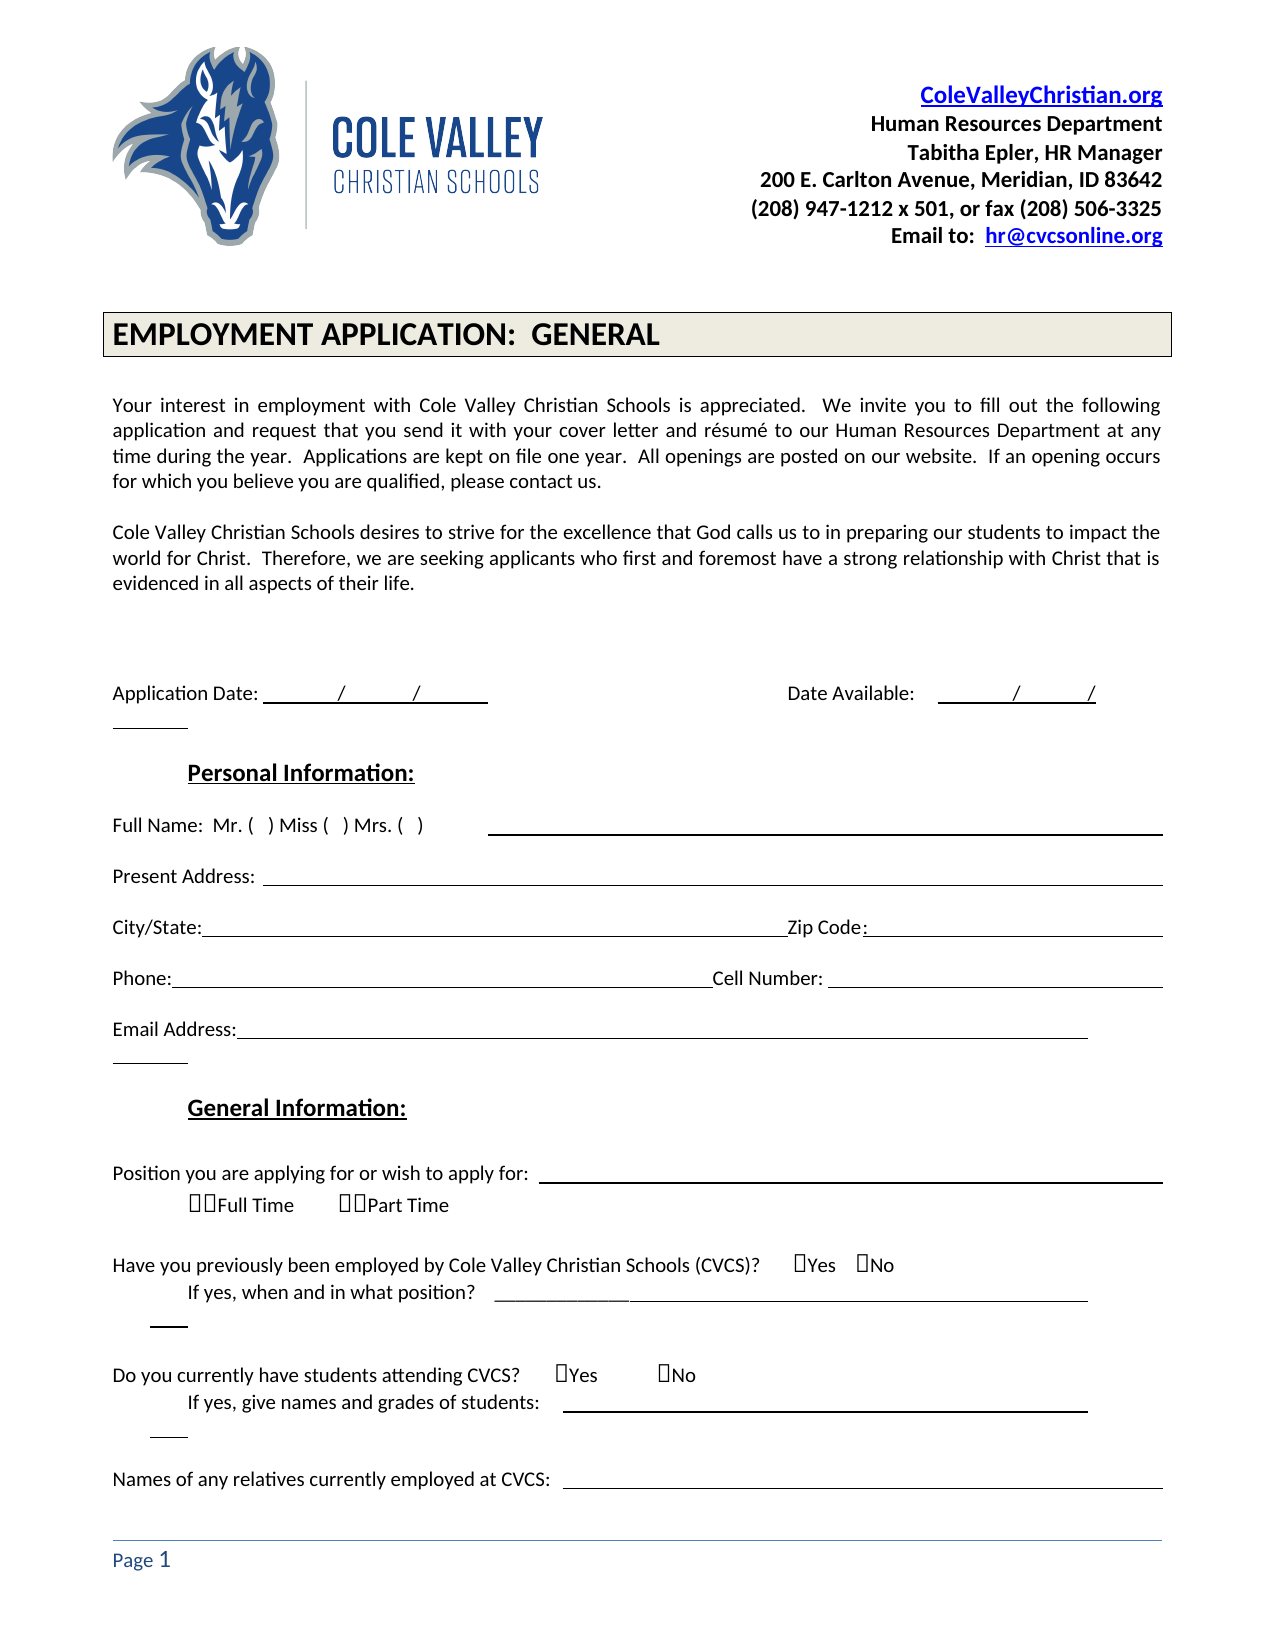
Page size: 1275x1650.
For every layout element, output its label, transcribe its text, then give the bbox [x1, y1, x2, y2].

text EMPLOYMENT APPLICATION: GENERAL [104, 313, 1171, 356]
text City/State: Zip Code : [112, 914, 1162, 940]
text Application Date: / / Date Available: / / [112, 681, 1162, 731]
text ColeValleyChristian.org [543, 79, 1162, 109]
text Names of any relatives currently employed at CVCS: [112, 1466, 1162, 1491]
text Email Address: [112, 1016, 1162, 1067]
text Tabitha Epler, HR Manager [543, 138, 1162, 166]
text Present Address: [112, 863, 1162, 889]
text Do you currently have students attending CVCS? Yes No [112, 1356, 1162, 1389]
text Full Name: Mr. ( ) Miss ( ) Mrs. ( ) [112, 813, 1162, 838]
text General Information: [112, 1092, 1162, 1123]
text If yes, when and in what position? _____________ [150, 1279, 1162, 1330]
text If yes, give names and grades of students: [150, 1389, 1162, 1440]
text Personal Information: [112, 757, 1162, 787]
text Phone: Cell Number: [112, 965, 1162, 991]
text Cole Valley Christian Schools desires to strive for the excellence that God calls us to in preparing our students to impact the world for Christ. Therefore, we are seeking applicants who first and foremost have a strong relationship with Christ that is evidenced in all aspects of their life. [112, 519, 1162, 596]
text Full Time Part Time [112, 1186, 1162, 1220]
text Human Resources Department [543, 109, 1162, 138]
text Position you are applying for or wish to apply for: [112, 1148, 1162, 1186]
picture [112, 47, 543, 246]
text Have you previously been employed by Cole Valley Christian Schools (CVCS)? Yes No [112, 1245, 1162, 1279]
text Your interest in employment with Cole Valley Christian Schools is appreciated. We invite you to fill out the following application and request that you send it with your cover letter and résumé to our Human Resources Department at any time during the year. Applications are kept on file one year. All openings are posted on our website. If an opening occurs for which you believe you are qualified, please contact us. [112, 392, 1162, 494]
text 200 E. Carlton Avenue, Meridian, ID 83642 [543, 166, 1162, 194]
text Email to: hr@cvcsonline.org [112, 222, 1162, 250]
text (208) 947-1212 x 501, or fax (208) 506-3325 [543, 194, 1162, 222]
